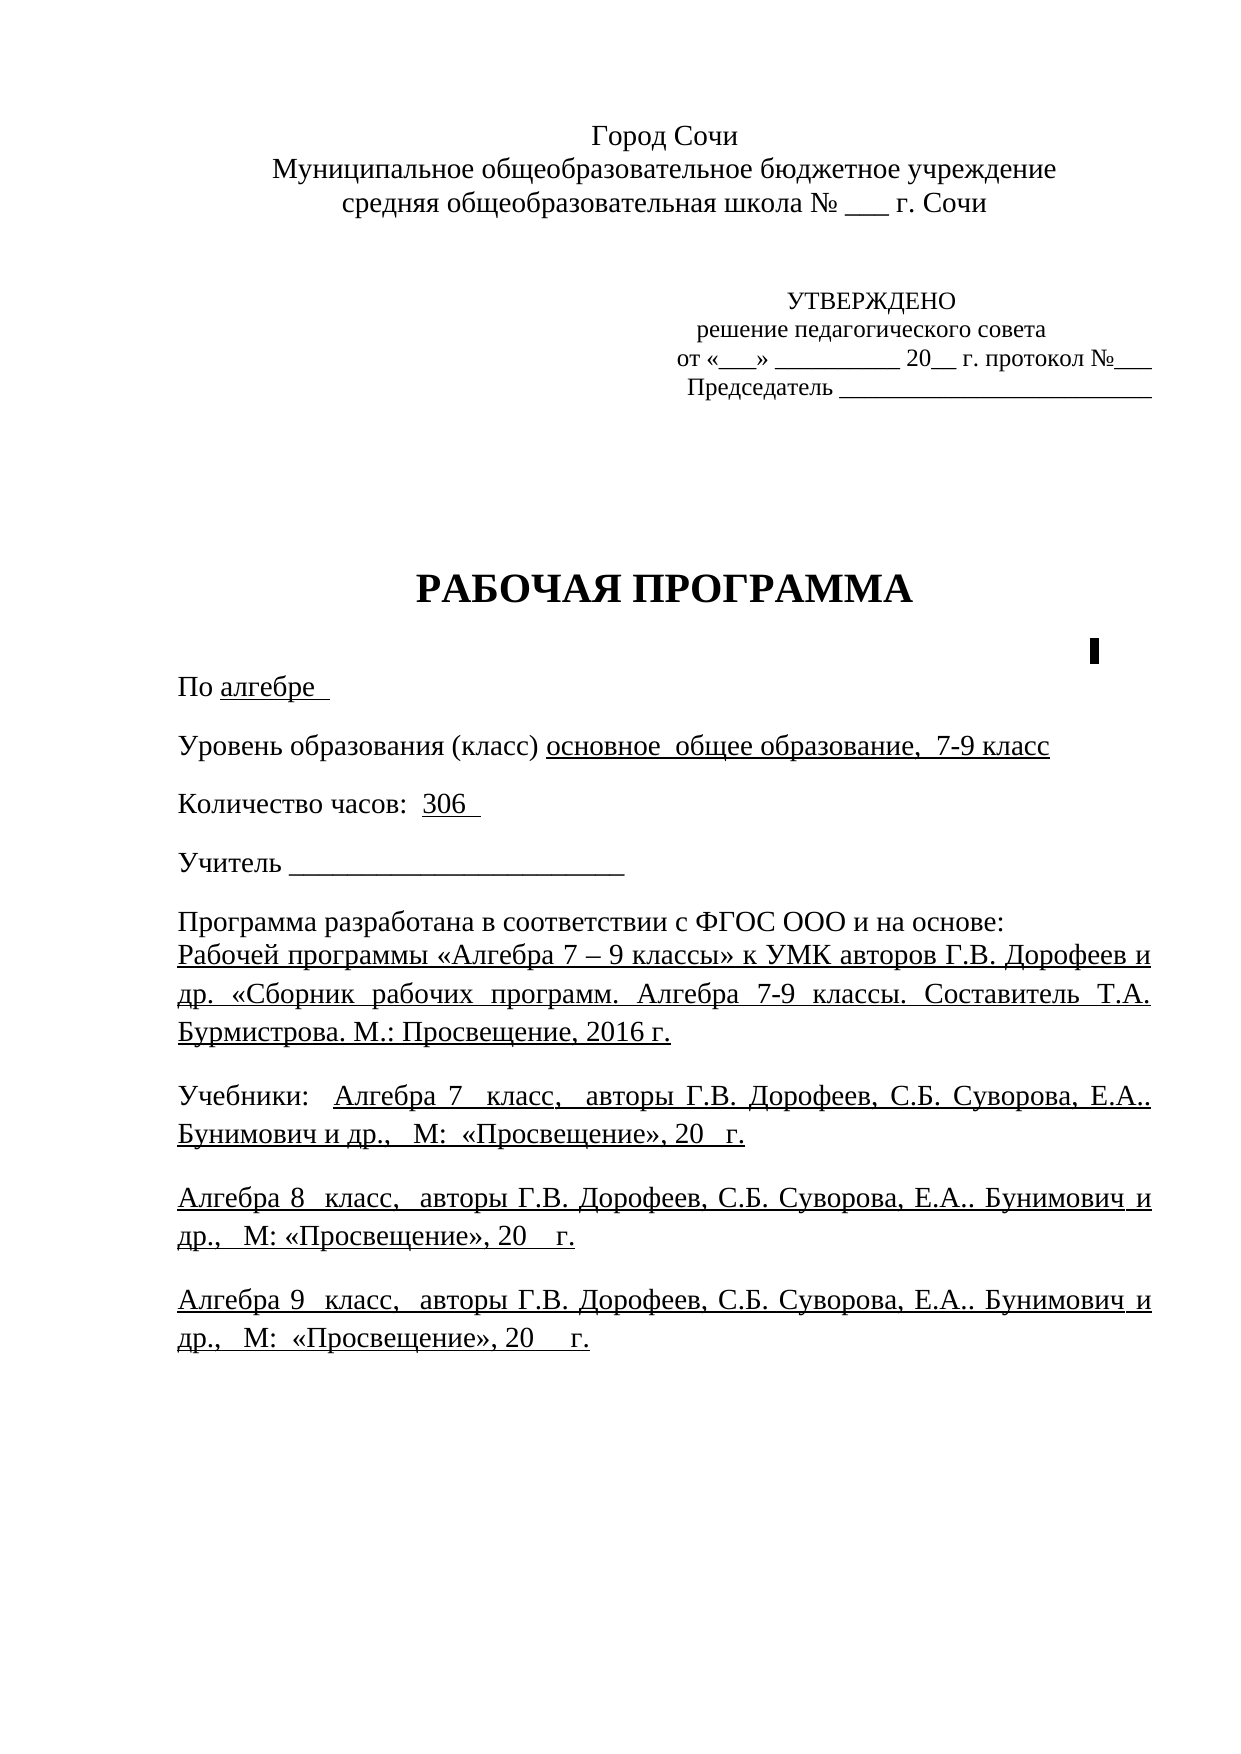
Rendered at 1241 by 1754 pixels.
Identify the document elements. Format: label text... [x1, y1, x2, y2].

text от «___» __________ 20__ г. протокол №___ [591, 343, 1152, 372]
text УТВЕРЖДЕНО [591, 286, 1152, 314]
text Уровень образования (класс) основное общее образование, 7-9 класс [177, 728, 1152, 762]
text средняя общеобразовательная школа № ___ г. Сочи [177, 185, 1152, 219]
text Учитель _______________________ [177, 845, 1152, 879]
text Муниципальное общеобразовательное бюджетное учреждение [177, 152, 1152, 185]
text По алгебре [177, 669, 1152, 703]
text Город Сочи [177, 118, 1152, 152]
text Председатель _________________________ [591, 372, 1152, 401]
text Программа разработана в соответствии с ФГОС ООО и на основе: [177, 904, 1152, 937]
list Рабочей программы «Алгебра 7 – 9 классы» к УМК авторов Г.В. Дорофеев и др. «Сборник рабочих программ. Алгебра 7-9 классы. Составитель Т.А. Бурмистрова. М.: Просвещение, 2016 г. [177, 937, 1152, 1048]
text РАБОЧАЯ ПРОГРАММА [177, 563, 1152, 611]
text Учебники: Алгебра 7 класс, авторы Г.В. Дорофеев, С.Б. Суворова, Е.А.. Бунимович и др., М: «Просвещение», 20 г. [177, 1078, 1152, 1150]
text Количество часов: 306 [177, 787, 1152, 820]
text Алгебра 9 класс, авторы Г.В. Дорофеев, С.Б. Суворова, Е.А.. Бунимович и др., М: «Просвещение», 20 г. [177, 1282, 1152, 1354]
text Алгебра 8 класс, авторы Г.В. Дорофеев, С.Б. Суворова, Е.А.. Бунимович и др., М: «Просвещение», 20 г. [177, 1180, 1152, 1252]
text решение педагогического совета [591, 314, 1152, 343]
